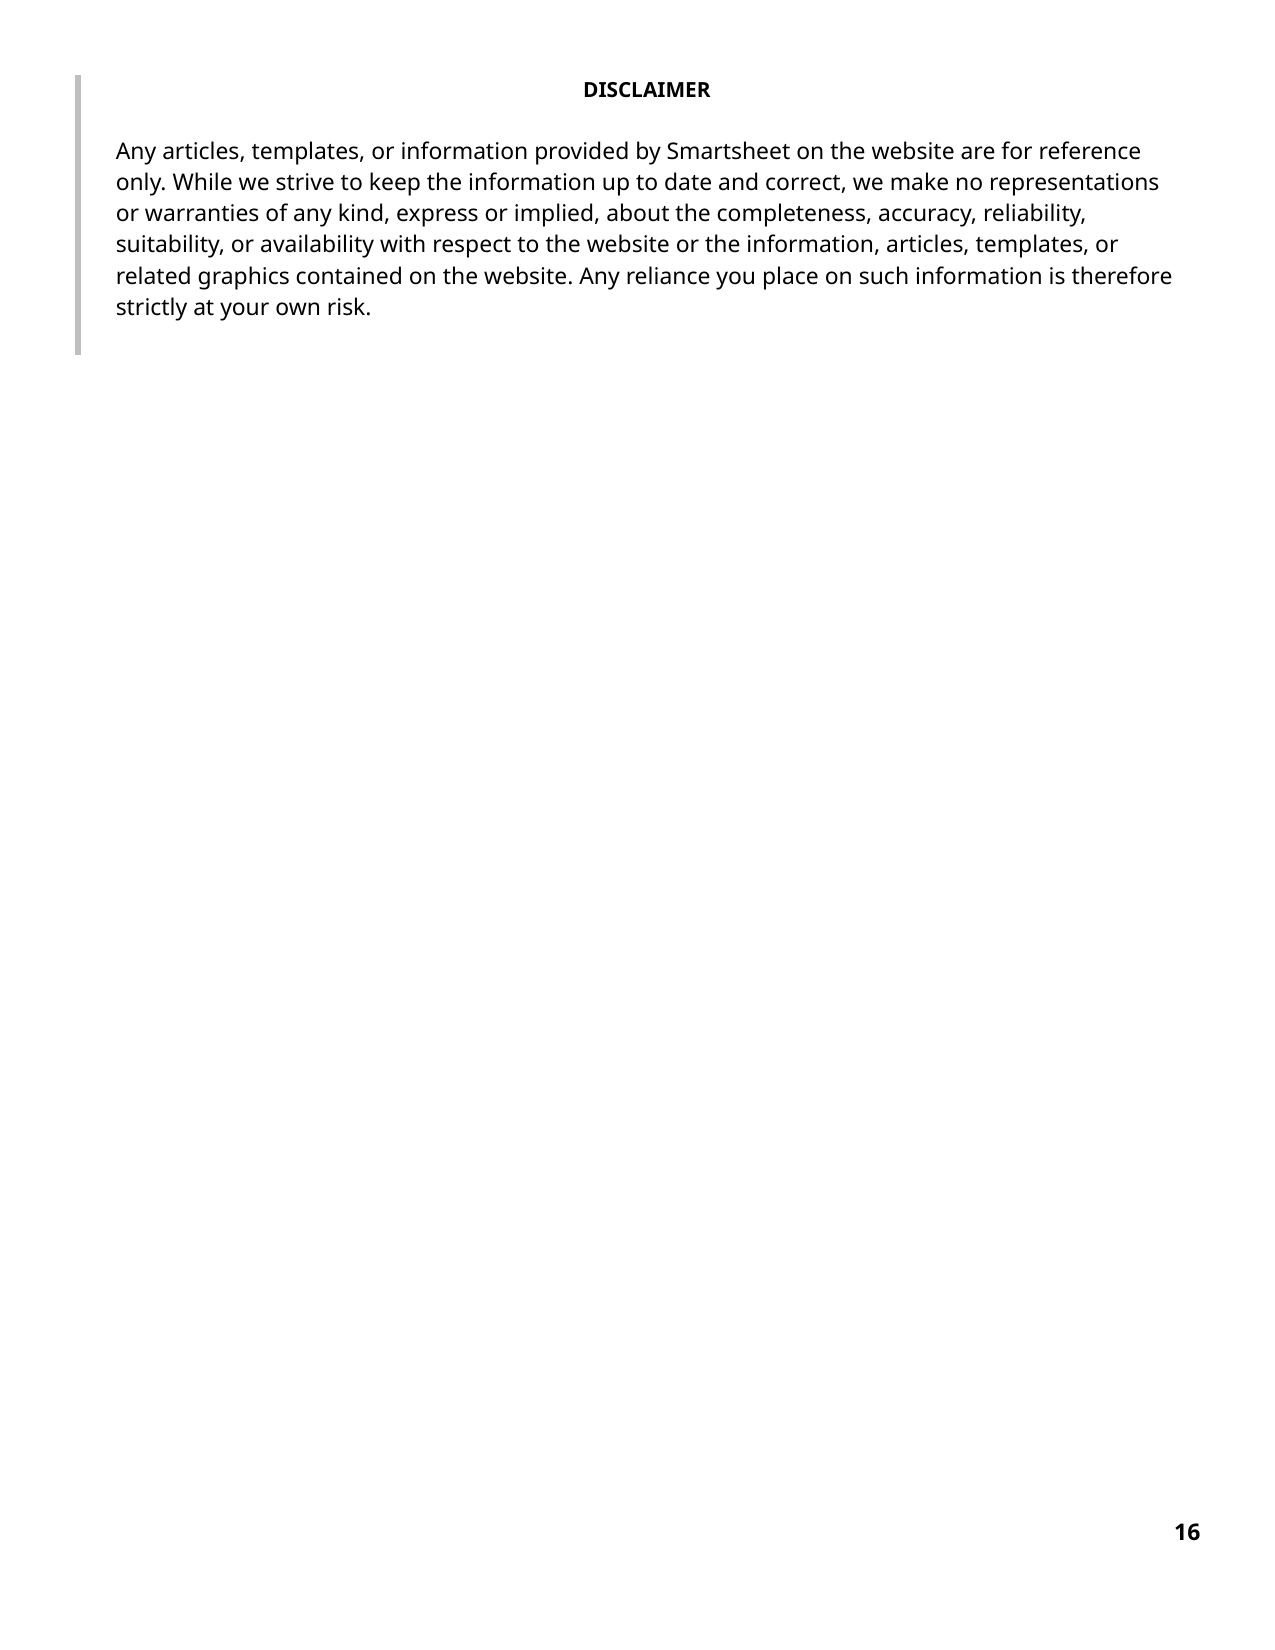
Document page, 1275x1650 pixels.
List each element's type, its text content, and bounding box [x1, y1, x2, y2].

table_header DISCLAIMER Any articles, templates, or information provided by Smartsheet on the website are for reference only. While we strive to keep the information up to date and correct, we make no representations or warranties of any kind, express or implied, about the completeness, accuracy, reliability, suitability, or availability with respect to the website or the information, articles, templates, or related graphics contained on the website. Any reliance you place on such information is therefore strictly at your own risk. [81, 75, 1189, 355]
